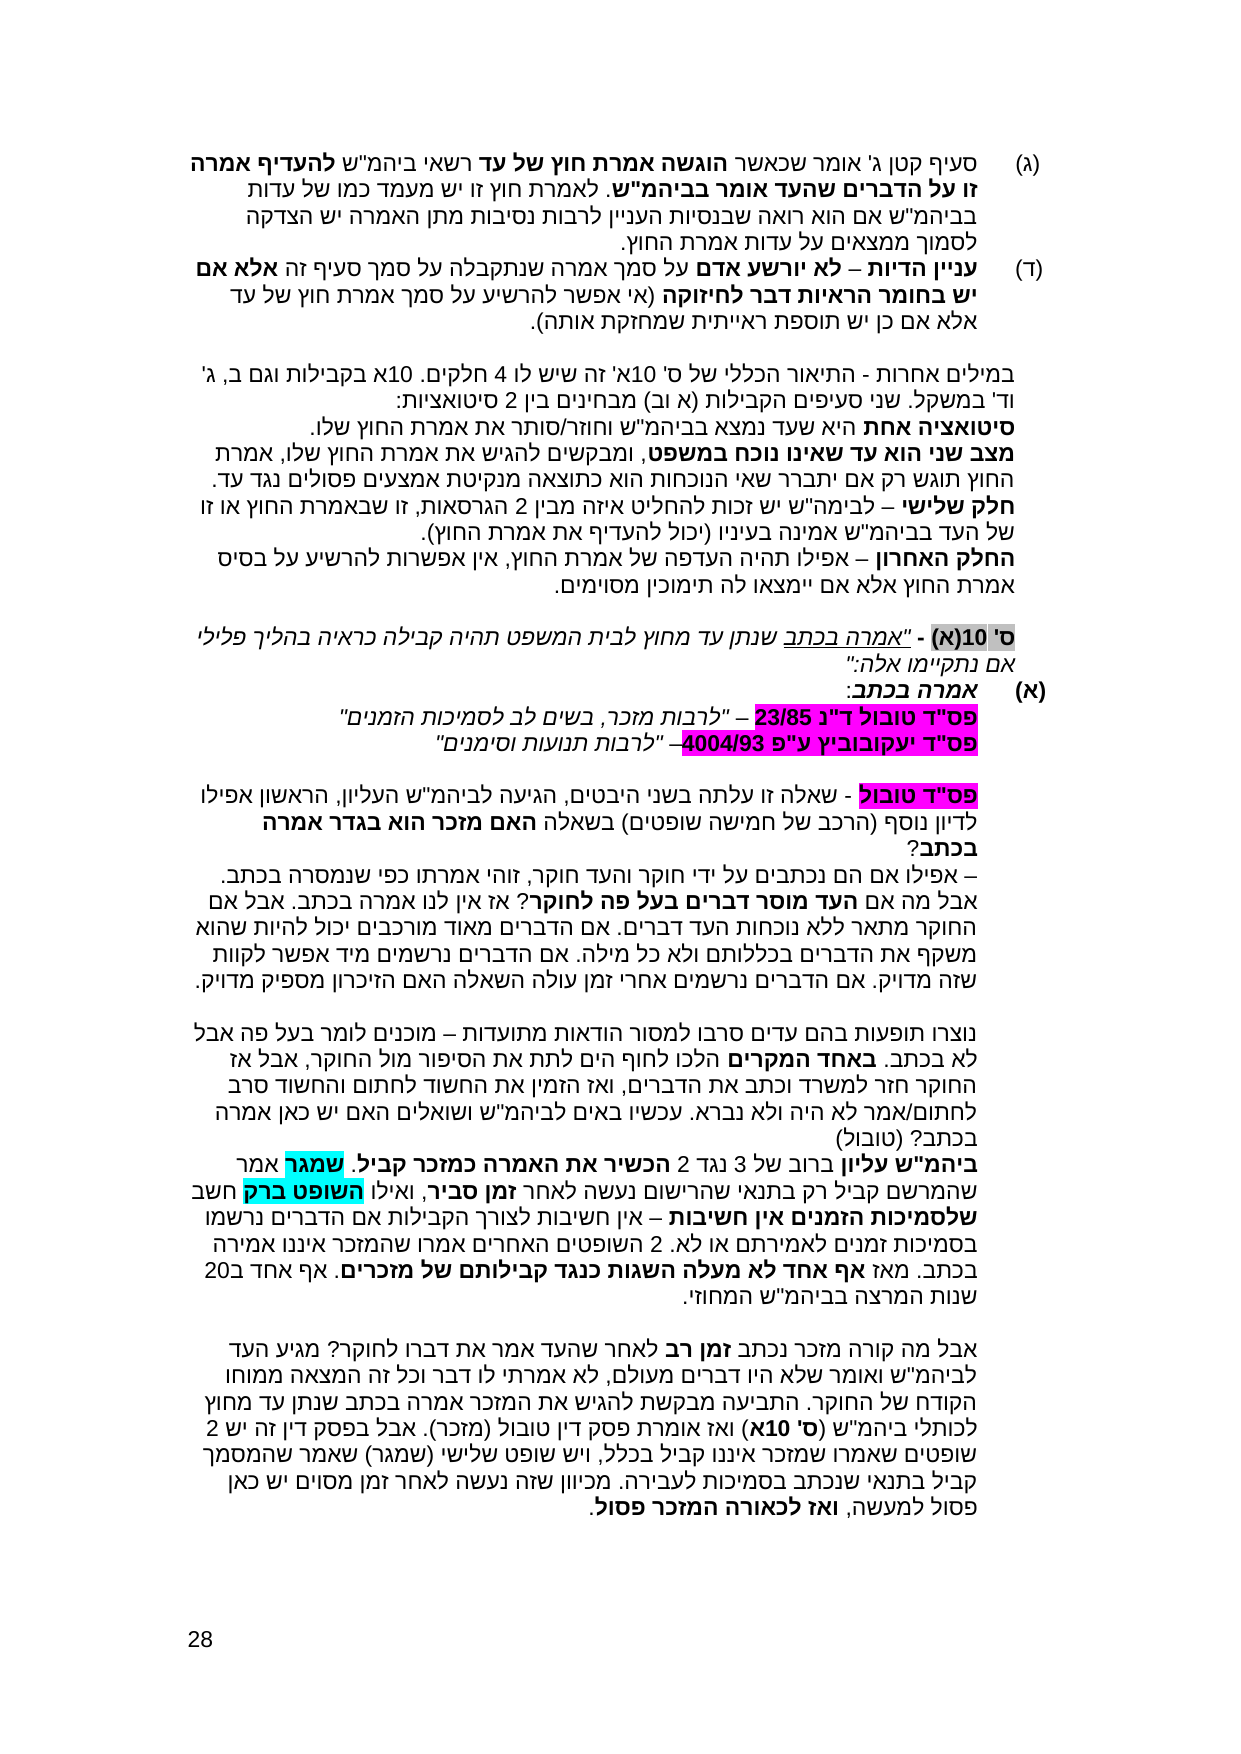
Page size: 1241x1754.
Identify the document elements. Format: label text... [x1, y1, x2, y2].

list סעיף קטן ג' אומר שכאשר הוגשה אמרת חוץ של עד רשאי ביהמ"ש להעדיף אמרה זו על הדברים שהעד אומר בביהמ"ש. לאמרת חוץ זו יש מעמד כמו של עדות בביהמ"ש אם הוא רואה שבנסיות העניין לרבות נסיבות מתן האמרה יש הצדקה לסמוך ממצאים על עדות אמרת החוץ. [187, 150, 1015, 255]
text חלק שלישי – לבימה"ש יש זכות להחליט איזה מבין 2 הגרסאות, זו שבאמרת החוץ או זו של העד בביהמ"ש אמינה בעיניו (יכול להעדיף את אמרת החוץ). [187, 493, 1015, 545]
list אמרה בכתב: [187, 677, 1015, 703]
list עניין הדיות – לא יורשע אדם על סמך אמרה שנתקבלה על סמך סעיף זה אלא אם יש בחומר הראיות דבר לחיזוקה (אי אפשר להרשיע על סמך אמרת חוץ של עד אלא אם כן יש תוספת ראייתית שמחזקת אותה). [187, 255, 1015, 334]
text מצב שני הוא עד שאינו נוכח במשפט, ומבקשים להגיש את אמרת החוץ שלו, אמרת החוץ תוגש רק אם יתברר שאי הנוכחות הוא כתוצאה מנקיטת אמצעים פסולים נגד עד. [187, 440, 1015, 493]
text סיטואציה אחת היא שעד נמצא בביהמ"ש וחוזר/סותר את אמרת החוץ שלו. [187, 413, 1015, 440]
text פס"ד טובול ד"נ 23/85 – "לרבות מזכר, בשים לב לסמיכות הזמנים" [187, 703, 978, 730]
text פס"ד טובול - שאלה זו עלתה בשני היבטים, הגיעה לביהמ"ש העליון, הראשון אפילו לדיון נוסף (הרכב של חמישה שופטים) בשאלה האם מזכר הוא בגדר אמרה בכתב? [187, 782, 978, 862]
text החלק האחרון – אפילו תהיה העדפה של אמרת החוץ, אין אפשרות להרשיע על בסיס אמרת החוץ אלא אם יימצאו לה תימוכין מסוימים. [187, 545, 1015, 598]
text ס' 10(א) - "אמרה בכתב שנתן עד מחוץ לבית המשפט תהיה קבילה כראיה בהליך פלילי אם נתקיימו אלה:" [187, 624, 1015, 677]
text במילים אחרות - התיאור הכללי של ס' 10א' זה שיש לו 4 חלקים. 10א בקבילות וגם ב, ג' וד' במשקל. שני סעיפים הקבילות (א וב) מבחינים בין 2 סיטואציות: [187, 361, 1015, 413]
text פס"ד יעקובוביץ ע"פ 4004/93– "לרבות תנועות וסימנים" [187, 730, 682, 756]
text ביהמ"ש עליון ברוב של 3 נגד 2 הכשיר את האמרה כמזכר קביל. שמגר אמר שהמרשם קביל רק בתנאי שהרישום נעשה לאחר זמן סביר, ואילו השופט ברק חשב שלסמיכות הזמנים אין חשיבות – אין חשיבות לצורך הקבילות אם הדברים נרשמו בסמיכות זמנים לאמירתם או לא. 2 השופטים האחרים אמרו שהמזכר איננו אמירה בכתב. מאז אף אחד לא מעלה השגות כנגד קבילותם של מזכרים. אף אחד ב20 שנות המרצה בביהמ"ש המחוזי. [187, 1151, 978, 1309]
text אבל מה קורה מזכר נכתב זמן רב לאחר שהעד אמר את דברו לחוקר? מגיע העד לביהמ"ש ואומר שלא היו דברים מעולם, לא אמרתי לו דבר וכל זה המצאה ממוחו הקודח של החוקר. התביעה מבקשת להגיש את המזכר אמרה בכתב שנתן עד מחוץ לכותלי ביהמ"ש (ס' 10א) ואז אומרת פסק דין טובול (מזכר). אבל בפסק דין זה יש 2 שופטים שאמרו שמזכר איננו קביל בכלל, ויש שופט שלישי (שמגר) שאמר שהמסמך קביל בתנאי שנכתב בסמיכות לעבירה. מכיוון שזה נעשה לאחר זמן מסוים יש כאן פסול למעשה, ואז לכאורה המזכר פסול. [187, 1336, 978, 1548]
text נוצרו תופעות בהם עדים סרבו למסור הודאות מתועדות – מוכנים לומר בעל פה אבל לא בכתב. באחד המקרים הלכו לחוף הים לתת את הסיפור מול החוקר, אבל אז החוקר חזר למשרד וכתב את הדברים, ואז הזמין את החשוד לחתום והחשוד סרב לחתום/אמר לא היה ולא נברא. עכשיו באים לביהמ"ש ושואלים האם יש כאן אמרה בכתב? (טובול) [187, 1020, 978, 1151]
text – אפילו אם הם נכתבים על ידי חוקר והעד חוקר, זוהי אמרתו כפי שנמסרה בכתב. אבל מה אם העד מוסר דברים בעל פה לחוקר? אז אין לנו אמרה בכתב. אבל אם החוקר מתאר ללא נוכחות העד דברים. אם הדברים מאוד מורכבים יכול להיות שהוא משקף את הדברים בכללותם ולא כל מילה. אם הדברים נרשמים מיד אפשר לקוות שזה מדויק. אם הדברים נרשמים אחרי זמן עולה השאלה האם הזיכרון מספיק מדויק. [187, 862, 978, 993]
